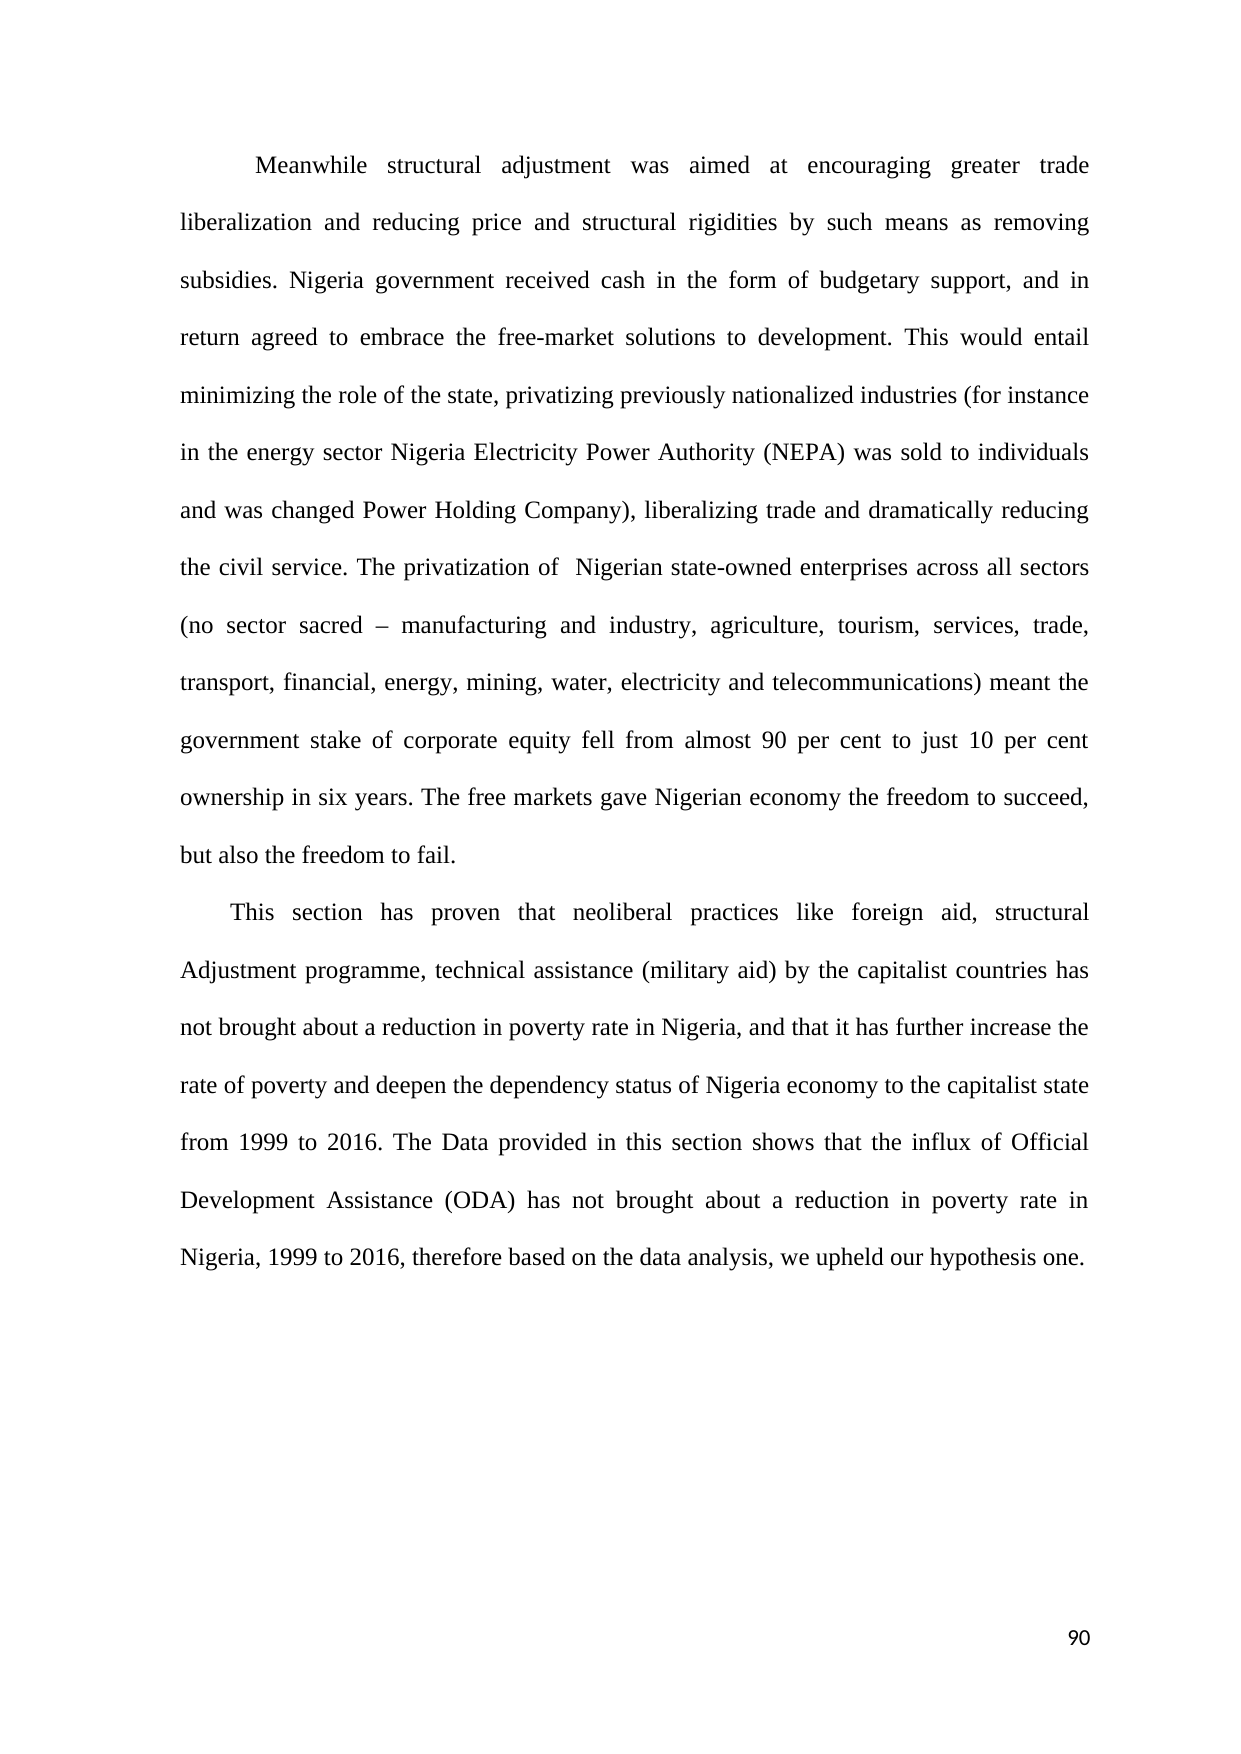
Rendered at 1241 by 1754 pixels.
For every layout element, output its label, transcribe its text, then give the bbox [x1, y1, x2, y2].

text This section has proven that neoliberal practices like foreign aid, structural Adjustment programme, technical assistance (military aid) by the capitalist countries has not brought about a reduction in poverty rate in Nigeria, and that it has further increase the rate of poverty and deepen the dependency status of Nigeria economy to the capitalist state from 1999 to 2016. The Data provided in this section shows that the influx of Official Development Assistance (ODA) has not brought about a reduction in poverty rate in Nigeria, 1999 to 2016, therefore based on the data analysis, we upheld our hypothesis one. [180, 897, 1090, 1271]
text Meanwhile structural adjustment was aimed at encouraging greater trade liberalization and reducing price and structural rigidities by such means as removing subsidies. Nigeria government received cash in the form of budgetary support, and in return agreed to embrace the free-market solutions to development. This would entail minimizing the role of the state, privatizing previously nationalized industries (for instance in the energy sector Nigeria Electricity Power Authority (NEPA) was sold to individuals and was changed Power Holding Company), liberalizing trade and dramatically reducing the civil service. The privatization of Nigerian state-owned enterprises across all sectors (no sector sacred – manufacturing and industry, agriculture, tourism, services, trade, transport, financial, energy, mining, water, electricity and telecommunications) meant the government stake of corporate equity fell from almost 90 per cent to just 10 per cent ownership in six years. The free markets gave Nigerian economy the freedom to succeed, but also the freedom to fail. [180, 150, 1090, 869]
